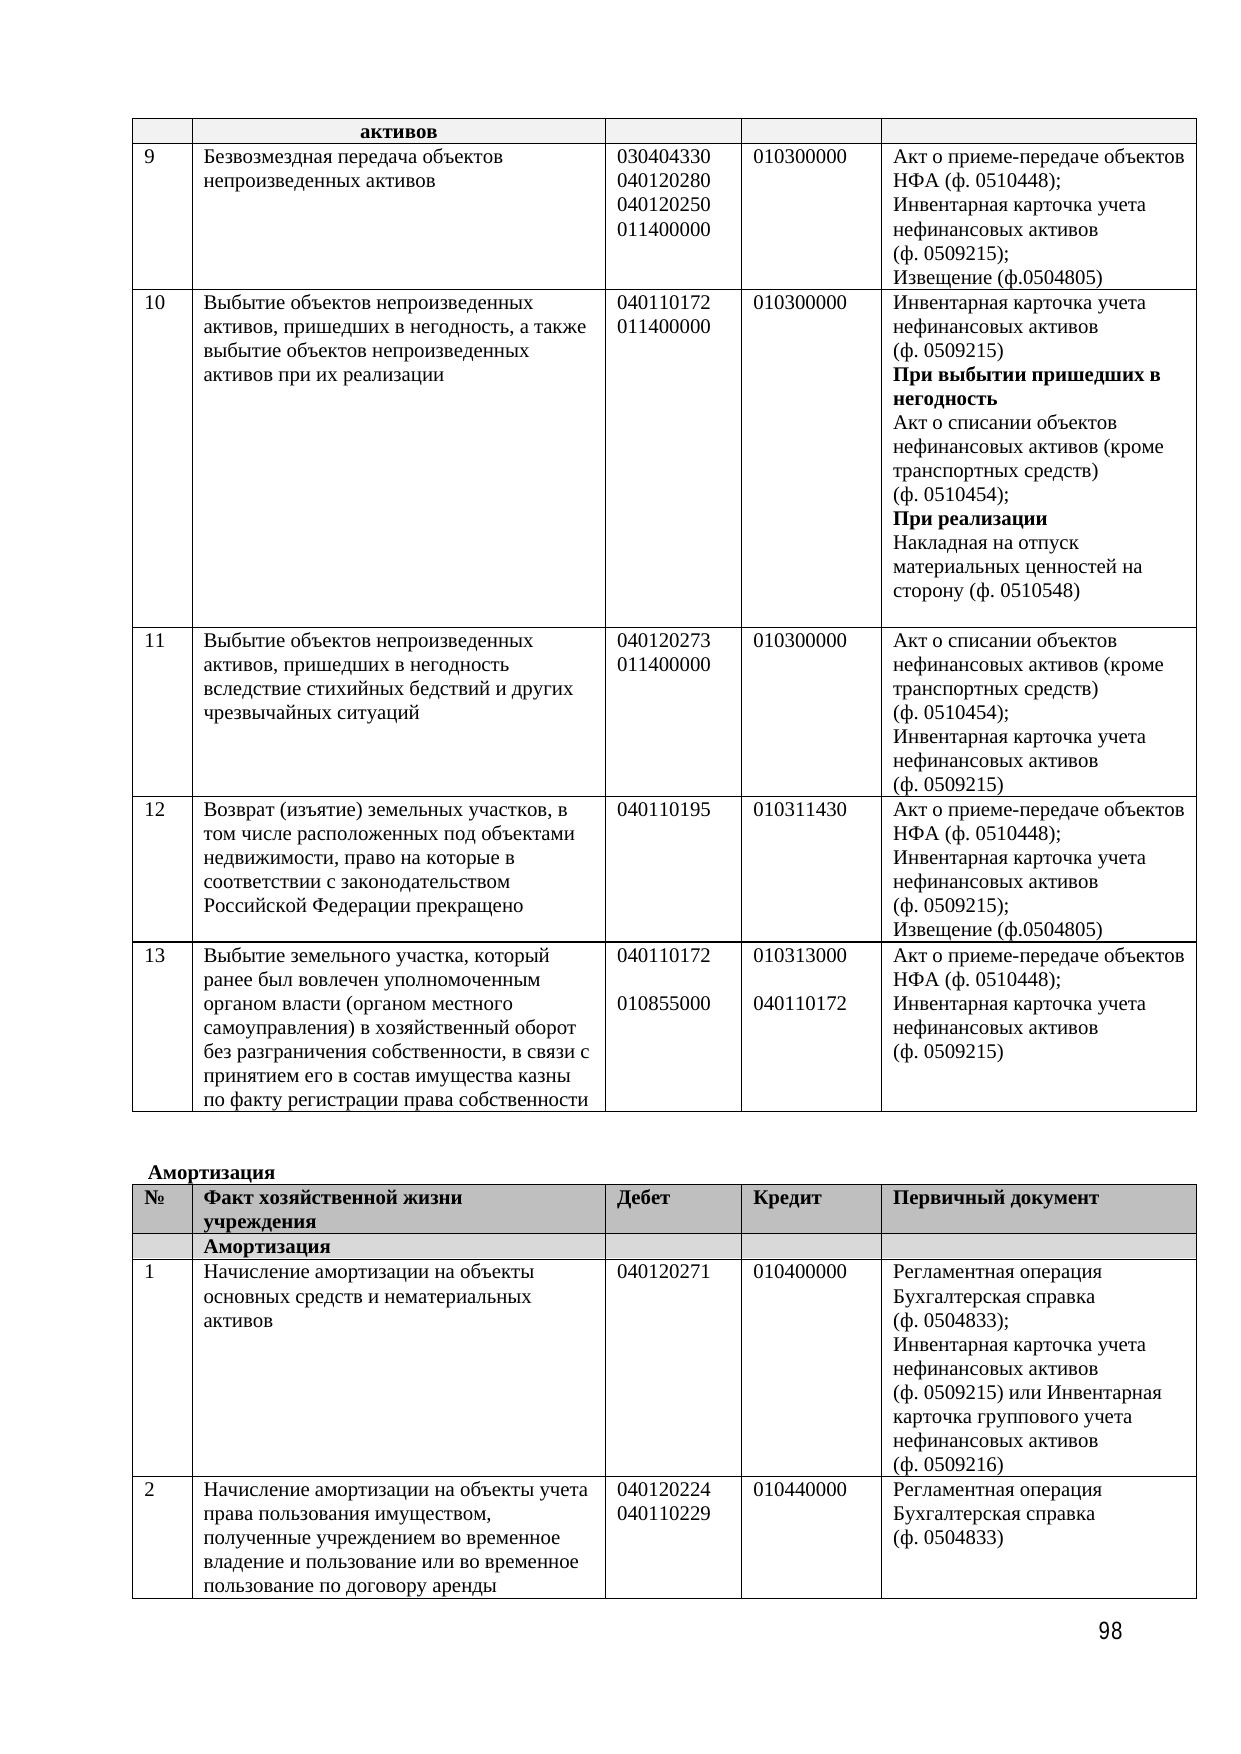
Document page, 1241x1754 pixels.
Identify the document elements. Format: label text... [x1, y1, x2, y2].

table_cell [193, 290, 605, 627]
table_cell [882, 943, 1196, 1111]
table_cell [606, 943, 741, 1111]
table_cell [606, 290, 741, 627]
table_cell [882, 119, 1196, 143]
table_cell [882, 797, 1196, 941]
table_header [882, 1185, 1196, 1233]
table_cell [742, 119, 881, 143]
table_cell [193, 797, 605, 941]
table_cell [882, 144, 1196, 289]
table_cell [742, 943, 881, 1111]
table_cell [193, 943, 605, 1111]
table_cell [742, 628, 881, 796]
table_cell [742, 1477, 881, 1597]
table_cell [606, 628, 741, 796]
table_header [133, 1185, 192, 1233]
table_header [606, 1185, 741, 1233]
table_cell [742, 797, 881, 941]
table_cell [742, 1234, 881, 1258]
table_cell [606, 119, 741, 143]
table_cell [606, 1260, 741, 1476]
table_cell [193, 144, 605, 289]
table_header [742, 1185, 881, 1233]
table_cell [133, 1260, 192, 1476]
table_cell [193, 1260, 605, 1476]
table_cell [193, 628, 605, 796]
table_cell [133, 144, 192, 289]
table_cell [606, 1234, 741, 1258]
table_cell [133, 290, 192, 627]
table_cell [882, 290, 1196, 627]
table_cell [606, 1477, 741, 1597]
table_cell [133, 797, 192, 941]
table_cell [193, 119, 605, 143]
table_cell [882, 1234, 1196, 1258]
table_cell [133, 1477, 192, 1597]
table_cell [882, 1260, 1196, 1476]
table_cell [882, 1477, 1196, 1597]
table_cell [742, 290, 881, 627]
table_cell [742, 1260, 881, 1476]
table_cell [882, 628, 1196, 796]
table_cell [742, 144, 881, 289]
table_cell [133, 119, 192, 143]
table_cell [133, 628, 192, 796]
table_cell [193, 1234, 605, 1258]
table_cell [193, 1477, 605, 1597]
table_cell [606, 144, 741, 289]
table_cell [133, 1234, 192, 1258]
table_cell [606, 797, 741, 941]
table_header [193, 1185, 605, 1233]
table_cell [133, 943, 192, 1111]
text Амортизация [148, 1160, 1122, 1184]
